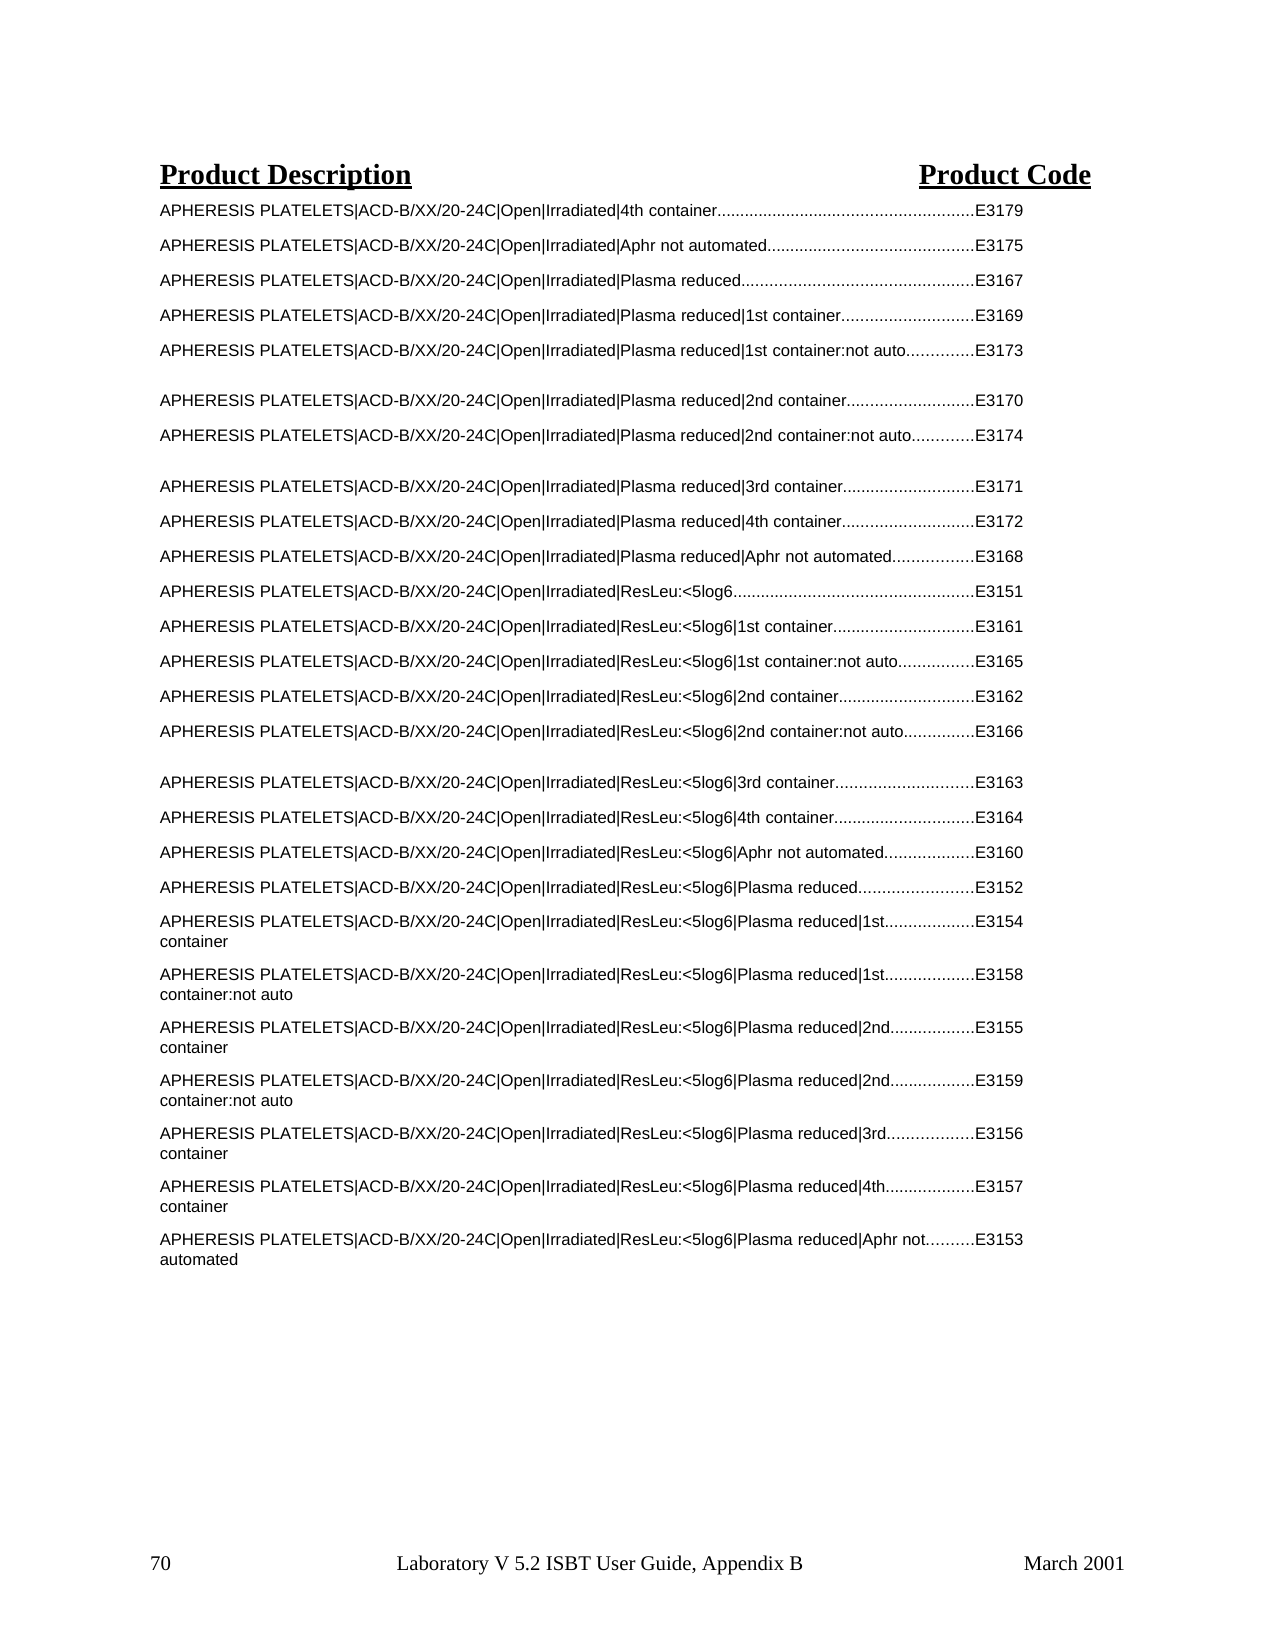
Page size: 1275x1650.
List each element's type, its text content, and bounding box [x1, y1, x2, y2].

text APHERESIS PLATELETS|ACD-B/XX/20-24C|Open|Irradiated|ResLeu:<5log6 E3151 [159, 582, 1173, 601]
text APHERESIS PLATELETS|ACD-B/XX/20-24C|Open|Irradiated|ResLeu:<5log6|Plasma reduced|2nd E3159 [159, 1068, 1173, 1091]
text APHERESIS PLATELETS|ACD-B/XX/20-24C|Open|Irradiated|ResLeu:<5log6|1st container:not auto E3165 [159, 652, 1173, 671]
text APHERESIS PLATELETS|ACD-B/XX/20-24C|Open|Irradiated|ResLeu:<5log6|Plasma reduced|2nd E3155 [159, 1015, 1173, 1038]
text APHERESIS PLATELETS|ACD-B/XX/20-24C|Open|Irradiated|ResLeu:<5log6|2nd container:not auto E3166 [159, 722, 1173, 741]
text APHERESIS PLATELETS|ACD-B/XX/20-24C|Open|Irradiated|ResLeu:<5log6|3rd container E3163 [159, 773, 1173, 792]
text container:not auto [159, 986, 1173, 1004]
text container [159, 1038, 1173, 1057]
text container [159, 933, 1173, 951]
text APHERESIS PLATELETS|ACD-B/XX/20-24C|Open|Irradiated|ResLeu:<5log6|Plasma reduced|4th E3157 [159, 1174, 1173, 1197]
text APHERESIS PLATELETS|ACD-B/XX/20-24C|Open|Irradiated|ResLeu:<5log6|Plasma reduced E3152 [159, 878, 1173, 897]
text automated [159, 1250, 1173, 1269]
text APHERESIS PLATELETS|ACD-B/XX/20-24C|Open|Irradiated|ResLeu:<5log6|Aphr not automated E3160 [159, 843, 1173, 862]
text APHERESIS PLATELETS|ACD-B/XX/20-24C|Open|Irradiated|Plasma reduced|2nd container E3170 [159, 391, 1173, 410]
text APHERESIS PLATELETS|ACD-B/XX/20-24C|Open|Irradiated|ResLeu:<5log6|Plasma reduced|1st E3158 [159, 962, 1173, 986]
text APHERESIS PLATELETS|ACD-B/XX/20-24C|Open|Irradiated|Plasma reduced|1st container:not auto E3173 [159, 340, 1173, 359]
text APHERESIS PLATELETS|ACD-B/XX/20-24C|Open|Irradiated|Plasma reduced|2nd container:not auto E3174 [159, 426, 1173, 445]
text container:not auto [159, 1091, 1173, 1110]
text APHERESIS PLATELETS|ACD-B/XX/20-24C|Open|Irradiated|Aphr not automated E3175 [159, 235, 1173, 254]
text container [159, 1144, 1173, 1163]
text APHERESIS PLATELETS|ACD-B/XX/20-24C|Open|Irradiated|ResLeu:<5log6|Plasma reduced|3rd E3156 [159, 1121, 1173, 1144]
text APHERESIS PLATELETS|ACD-B/XX/20-24C|Open|Irradiated|Plasma reduced E3167 [159, 270, 1173, 289]
text APHERESIS PLATELETS|ACD-B/XX/20-24C|Open|Irradiated|Plasma reduced|1st container E3169 [159, 305, 1173, 324]
text container [159, 1197, 1173, 1216]
text APHERESIS PLATELETS|ACD-B/XX/20-24C|Open|Irradiated|Plasma reduced|Aphr not automated E3168 [159, 547, 1173, 566]
text APHERESIS PLATELETS|ACD-B/XX/20-24C|Open|Irradiated|ResLeu:<5log6|Plasma reduced|1st E3154 [159, 909, 1173, 933]
text APHERESIS PLATELETS|ACD-B/XX/20-24C|Open|Irradiated|4th container E3179 [159, 200, 1173, 219]
text APHERESIS PLATELETS|ACD-B/XX/20-24C|Open|Irradiated|Plasma reduced|3rd container E3171 [159, 477, 1173, 496]
text APHERESIS PLATELETS|ACD-B/XX/20-24C|Open|Irradiated|ResLeu:<5log6|Plasma reduced|Aphr not E3153 [159, 1227, 1173, 1250]
text APHERESIS PLATELETS|ACD-B/XX/20-24C|Open|Irradiated|Plasma reduced|4th container E3172 [159, 512, 1173, 531]
text APHERESIS PLATELETS|ACD-B/XX/20-24C|Open|Irradiated|ResLeu:<5log6|2nd container E3162 [159, 687, 1173, 706]
text APHERESIS PLATELETS|ACD-B/XX/20-24C|Open|Irradiated|ResLeu:<5log6|4th container E3164 [159, 808, 1173, 827]
text APHERESIS PLATELETS|ACD-B/XX/20-24C|Open|Irradiated|ResLeu:<5log6|1st container E3161 [159, 617, 1173, 636]
